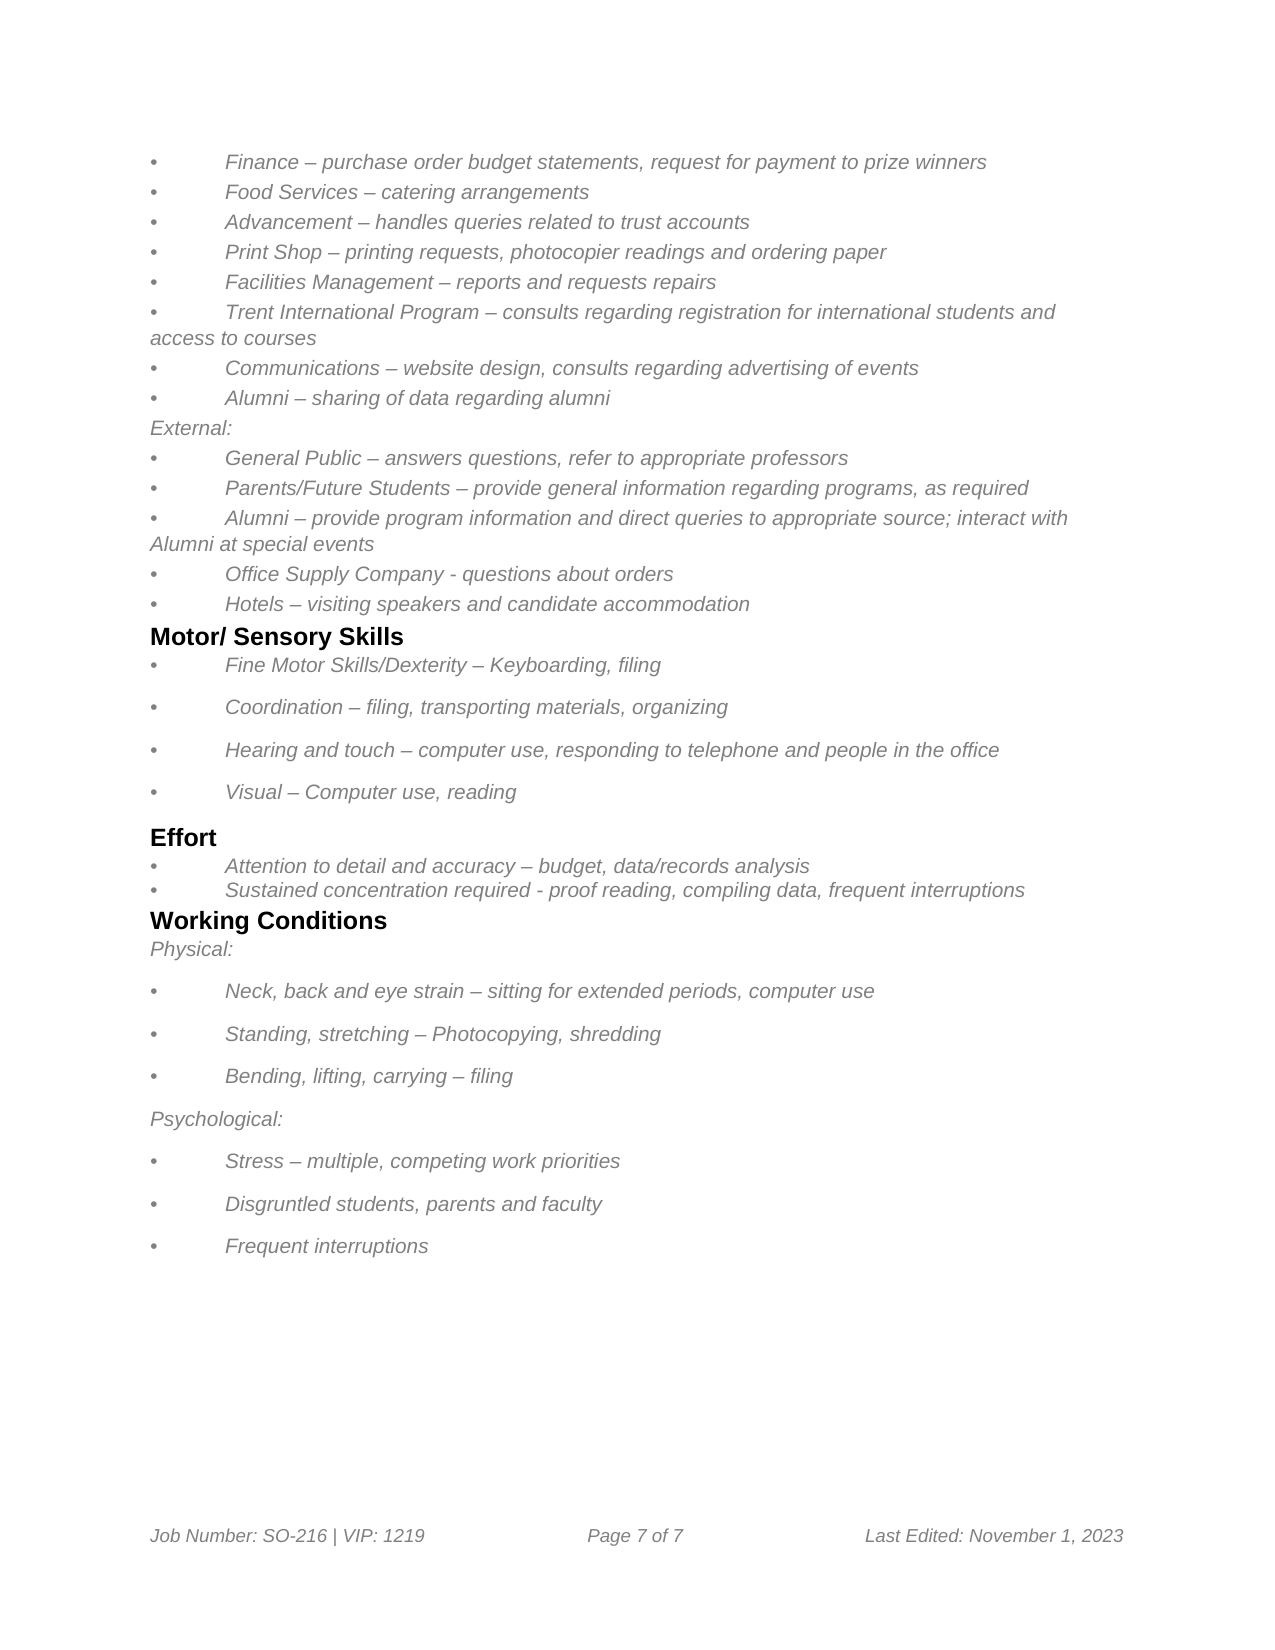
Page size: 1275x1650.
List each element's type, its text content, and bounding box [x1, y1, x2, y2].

text • Frequent interruptions [150, 1234, 1125, 1258]
text • Disgruntled students, parents and faculty [150, 1192, 1125, 1216]
text Physical: [150, 937, 1125, 961]
subtitle Effort [150, 823, 1125, 851]
subtitle • Advancement – handles queries related to trust accounts [150, 210, 1125, 234]
subtitle Motor/ Sensory Skills [150, 622, 1125, 650]
text • Coordination – filing, transporting materials, organizing [150, 695, 1125, 719]
text • Neck, back and eye strain – sitting for extended periods, computer use [150, 979, 1125, 1003]
text • Stress – multiple, competing work priorities [150, 1149, 1125, 1173]
subtitle • Alumni – sharing of data regarding alumni [150, 386, 1125, 410]
subtitle Working Conditions [150, 906, 1125, 934]
subtitle • Alumni – provide program information and direct queries to appropriate source; interact with Alumni at special events [150, 506, 1125, 556]
text • Fine Motor Skills/Dexterity – Keyboarding, filing [150, 653, 1125, 677]
text • Visual – Computer use, reading [150, 780, 1125, 804]
subtitle • Food Services – catering arrangements [150, 180, 1125, 204]
subtitle External: [150, 416, 1125, 440]
subtitle • Office Supply Company - questions about orders [150, 562, 1125, 586]
subtitle • Trent International Program – consults regarding registration for international students and access to courses [150, 300, 1125, 350]
subtitle • Finance – purchase order budget statements, request for payment to prize winners [150, 150, 1125, 174]
text • Sustained concentration required - proof reading, compiling data, frequent interruptions [150, 878, 1125, 902]
subtitle • Parents/Future Students – provide general information regarding programs, as required [150, 476, 1125, 500]
text Psychological: [150, 1107, 1125, 1131]
text • Hearing and touch – computer use, responding to telephone and people in the office [150, 738, 1125, 762]
subtitle • General Public – answers questions, refer to appropriate professors [150, 446, 1125, 470]
subtitle • Hotels – visiting speakers and candidate accommodation [150, 592, 1125, 616]
text • Bending, lifting, carrying – filing [150, 1064, 1125, 1088]
subtitle • Facilities Management – reports and requests repairs [150, 270, 1125, 294]
text • Attention to detail and accuracy – budget, data/records analysis [150, 854, 1125, 878]
text • Standing, stretching – Photocopying, shredding [150, 1022, 1125, 1046]
subtitle • Communications – website design, consults regarding advertising of events [150, 356, 1125, 380]
subtitle • Print Shop – printing requests, photocopier readings and ordering paper [150, 240, 1125, 264]
